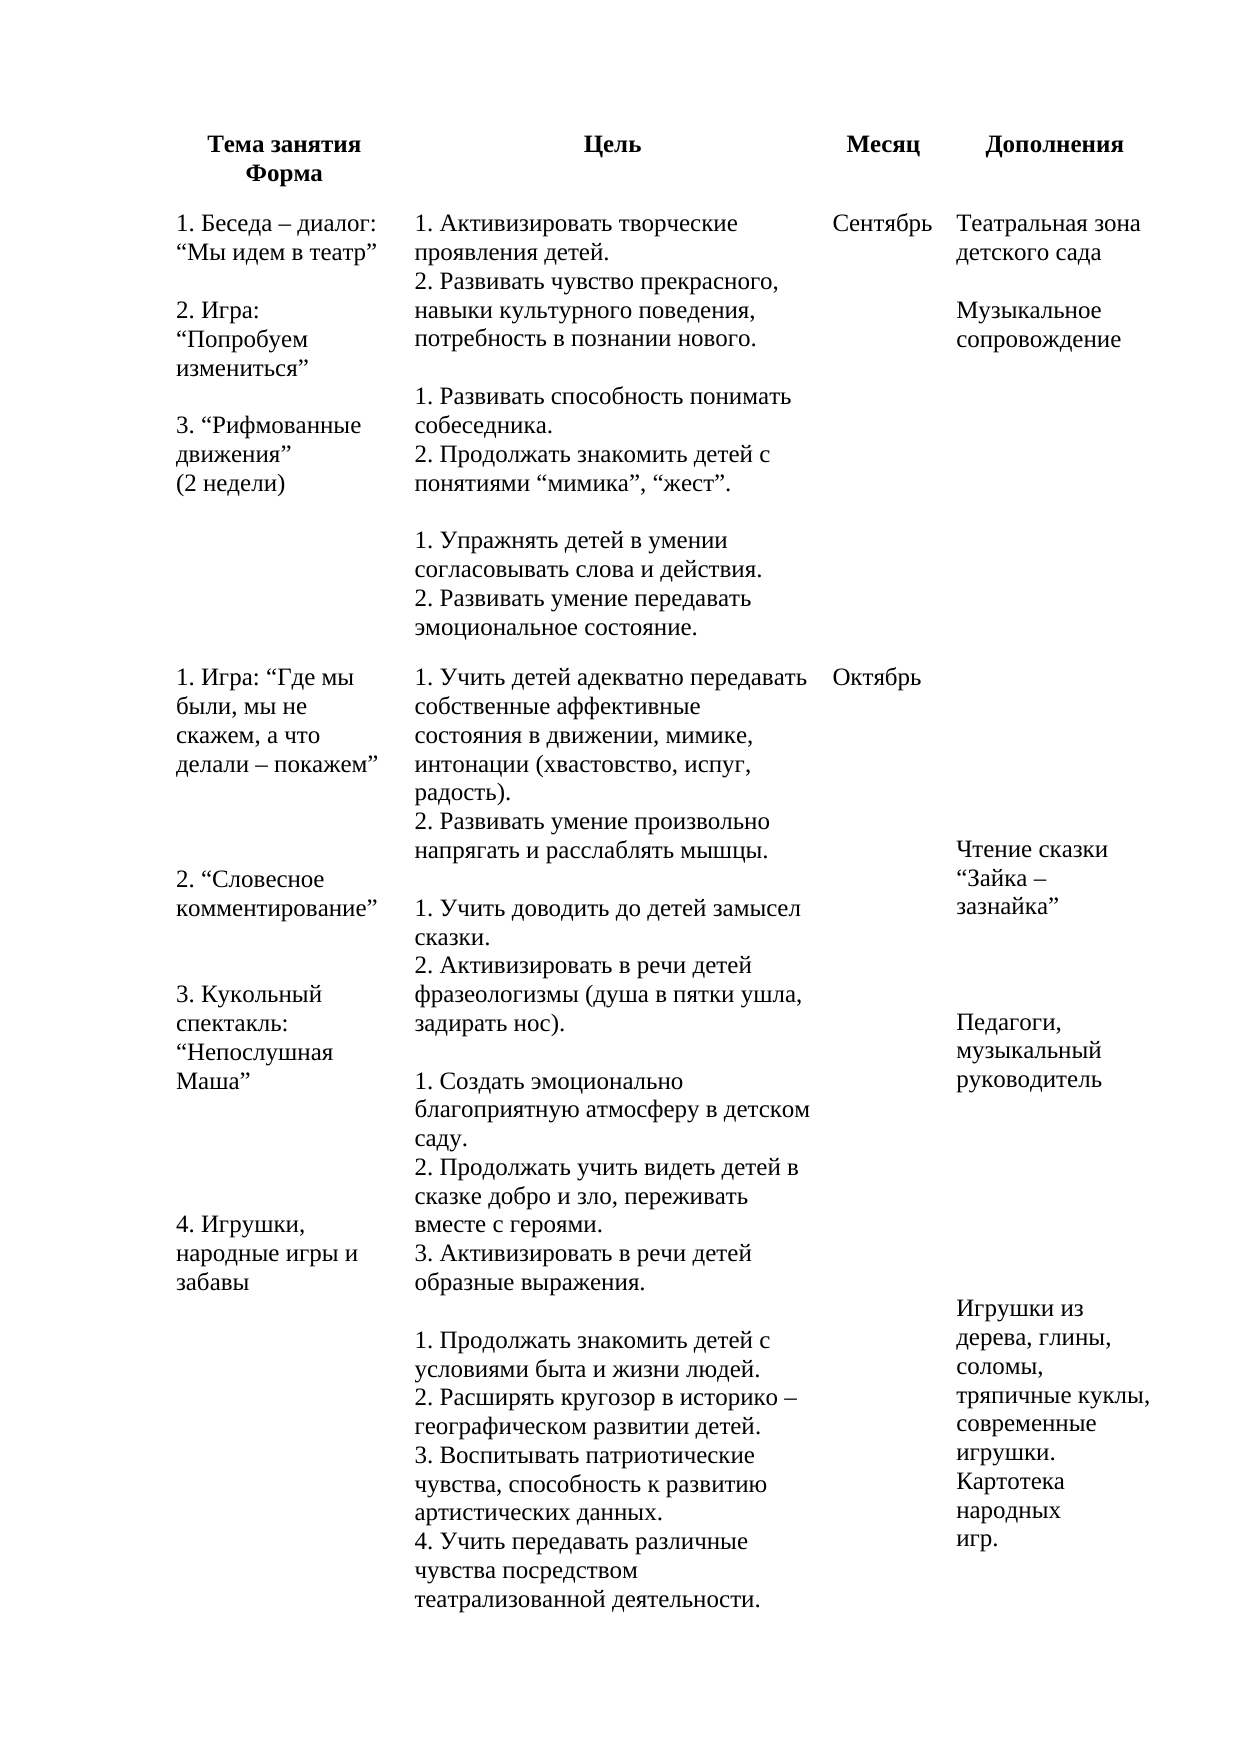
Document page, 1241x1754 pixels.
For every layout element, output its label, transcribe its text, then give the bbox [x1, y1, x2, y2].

table_cell 1. Активизировать творческие проявления детей. 2. Развивать чувство прекрасного, навыки культурного поведения, потребность в познании нового. 1. Развивать способность понимать собеседника. 2. Продолжать знакомить детей с понятиями “мимика”, “жест”. 1. Упражнять детей в умении согласовывать слова и действия. 2. Развивать умение передавать эмоциональное состояние. [404, 198, 821, 651]
table_header Месяц [821, 118, 945, 197]
table_cell 1. Игра: “Где мы были, мы не скажем, а что делали – покажем” 2. “Словесное комментирование” 3. Кукольный спектакль: “Непослушная Маша” 4. Игрушки, народные игры и забавы [165, 651, 403, 1623]
table_cell 1. Беседа – диалог: “Мы идем в театр” 2. Игра: “Попробуем измениться” 3. “Рифмованные движения” (2 недели) [165, 198, 403, 651]
table_header Цель [404, 118, 821, 197]
table_cell Октябрь [821, 651, 945, 1623]
table_header Тема занятия Форма [165, 118, 403, 197]
table_cell Чтение сказки “Зайка – зазнайка” Педагоги, музыкальный руководитель Игрушки из дерева, глины, соломы, тряпичные куклы, современные игрушки. Картотека народных игр. [945, 651, 1164, 1623]
table_cell 1. Учить детей адекватно передавать собственные аффективные состояния в движении, мимике, интонации (хвастовство, испуг, радость). 2. Развивать умение произвольно напрягать и расслаблять мышцы. 1. Учить доводить до детей замысел сказки. 2. Активизировать в речи детей фразеологизмы (душа в пятки ушла, задирать нос). 1. Создать эмоционально благоприятную атмосферу в детском саду. 2. Продолжать учить видеть детей в сказке добро и зло, переживать вместе с героями. 3. Активизировать в речи детей образные выражения. 1. Продолжать знакомить детей с условиями быта и жизни людей. 2. Расширять кругозор в историко – географическом развитии детей. 3. Воспитывать патриотические чувства, способность к развитию артистических данных. 4. Учить передавать различные чувства посредством театрализованной деятельности. [404, 651, 821, 1623]
table_cell Театральная зона детского сада Музыкальное сопровождение [945, 198, 1164, 651]
table_cell Сентябрь [821, 198, 945, 651]
table_header Дополнения [945, 118, 1164, 197]
